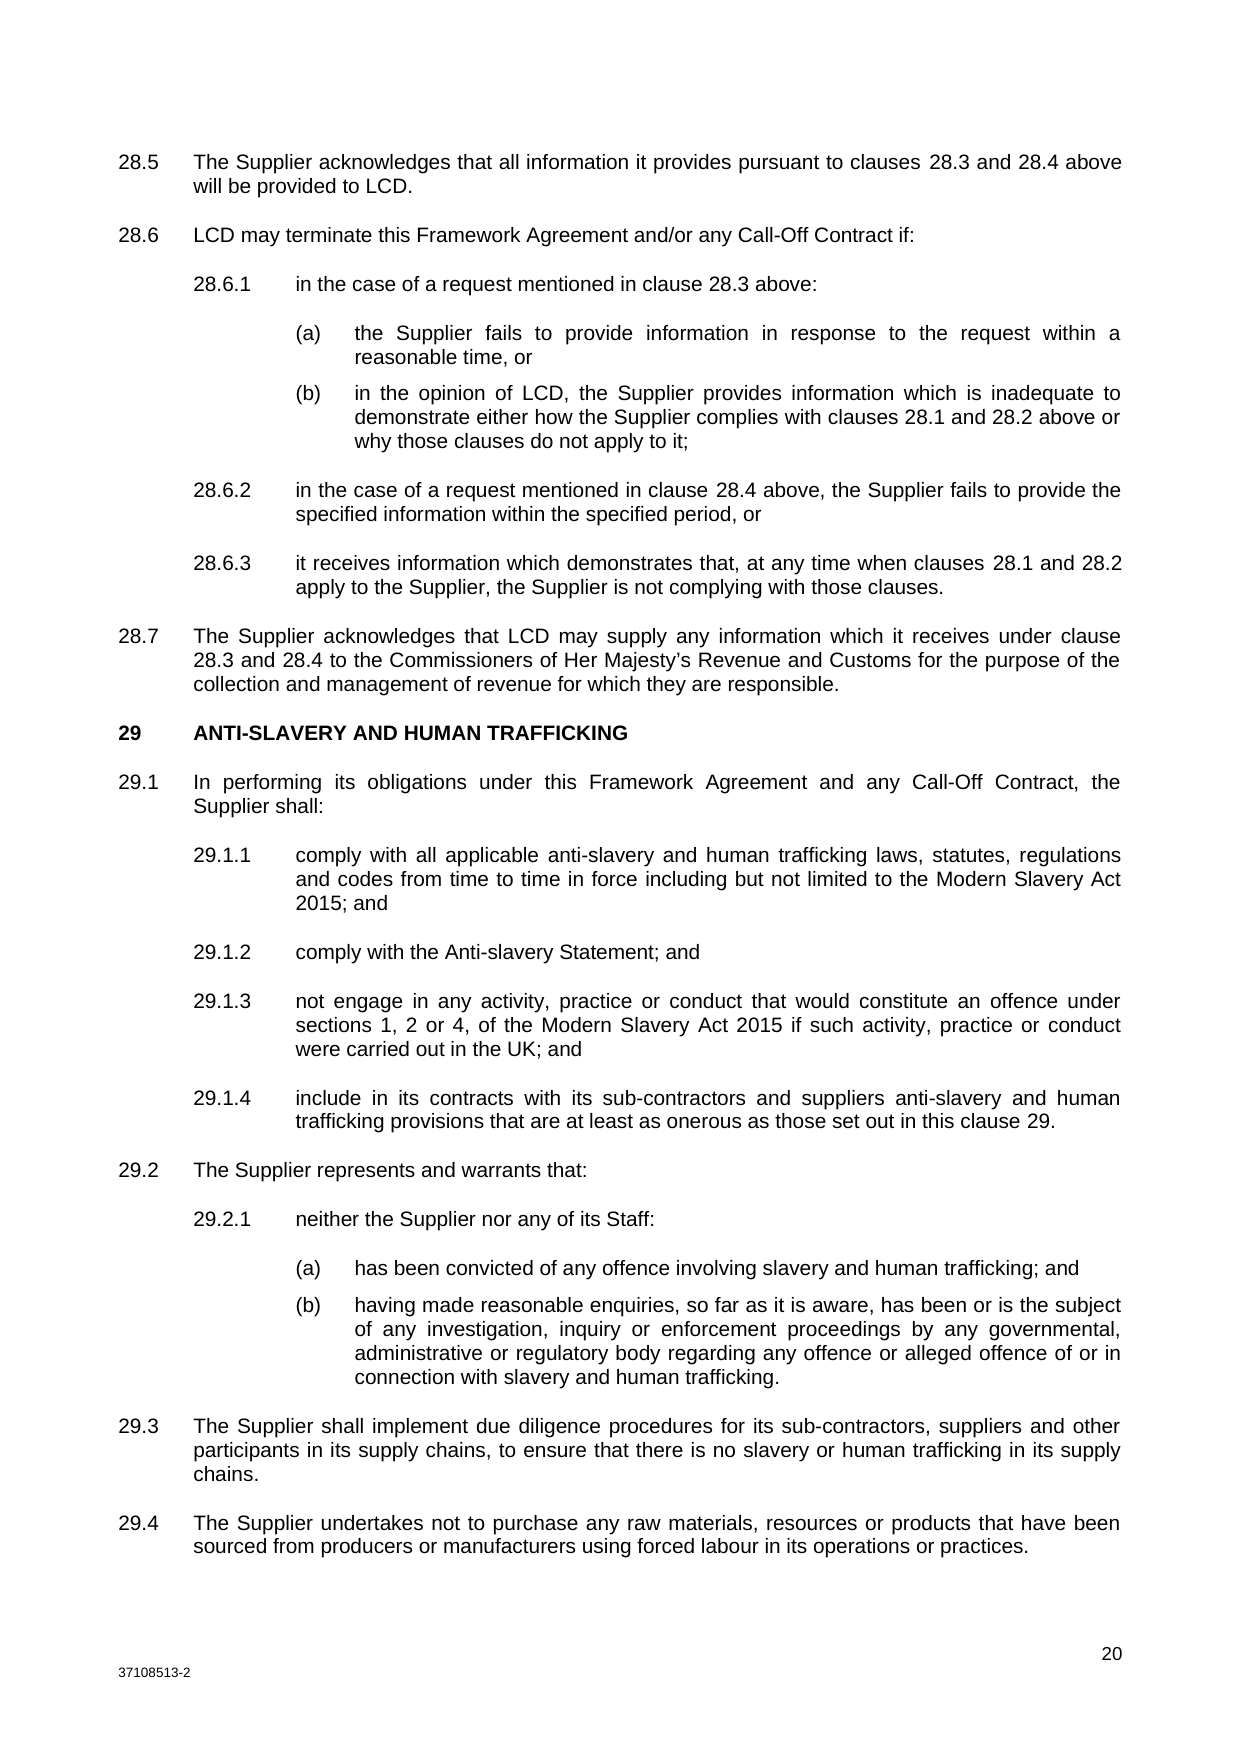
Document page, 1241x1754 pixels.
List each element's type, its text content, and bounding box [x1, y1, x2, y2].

text The Supplier represents and warrants that: [118, 1158, 1122, 1182]
text in the case of a request mentioned in clause 28.3 above: [193, 272, 1122, 296]
text The Supplier shall implement due diligence procedures for its sub-contractors, suppliers and other participants in its supply chains, to ensure that there is no slavery or human trafficking in its supply chains. [118, 1413, 1122, 1485]
text not engage in any activity, practice or conduct that would constitute an offence under sections 1, 2 or 4, of the Modern Slavery Act 2015 if such activity, practice or conduct were carried out in the UK; and [193, 988, 1122, 1060]
text The Supplier acknowledges that all information it provides pursuant to clauses 28.3 and 28.4 above will be provided to LCD. [118, 150, 1122, 198]
text The Supplier acknowledges that LCD may supply any information which it receives under clause 28.3 and 28.4 to the Commissioners of Her Majesty’s Revenue and Customs for the purpose of the collection and management of revenue for which they are responsible. [118, 624, 1122, 696]
text include in its contracts with its sub-contractors and suppliers anti-slavery and human trafficking provisions that are at least as onerous as those set out in this clause 29. [193, 1085, 1122, 1133]
text in the case of a request mentioned in clause 28.4 above, the Supplier fails to provide the specified information within the specified period, or [193, 478, 1122, 526]
text it receives information which demonstrates that, at any time when clauses 28.1 and 28.2 apply to the Supplier, the Supplier is not complying with those clauses. [193, 551, 1122, 599]
text comply with the Anti-slavery Statement; and [193, 939, 1122, 963]
text The Supplier undertakes not to purchase any raw materials, resources or products that have been sourced from producers or manufacturers using forced labour in its operations or practices. [118, 1510, 1122, 1558]
text In performing its obligations under this Framework Agreement and any Call-Off Contract, the Supplier shall: [118, 770, 1122, 818]
text in the opinion of LCD, the Supplier provides information which is inadequate to demonstrate either how the Supplier complies with clauses 28.1 and 28.2 above or why those clauses do not apply to it; [295, 381, 1122, 453]
text comply with all applicable anti-slavery and human trafficking laws, statutes, regulations and codes from time to time in force including but not limited to the Modern Slavery Act 2015; and [193, 843, 1122, 914]
list having made reasonable enquiries, so far as it is aware, has been or is the subject of any investigation, inquiry or enforcement proceedings by any governmental, administrative or regulatory body regarding any offence or alleged offence of or in connection with slavery and human trafficking. [295, 1293, 1122, 1388]
text Anti-slavery and human trafficking [118, 721, 1122, 745]
list has been convicted of any offence involving slavery and human trafficking; and [295, 1256, 1122, 1280]
text neither the Supplier nor any of its Staff: [193, 1207, 1122, 1231]
text the Supplier fails to provide information in response to the request within a reasonable time, or [295, 321, 1122, 369]
text LCD may terminate this Framework Agreement and/or any Call-Off Contract if: [118, 223, 1122, 247]
